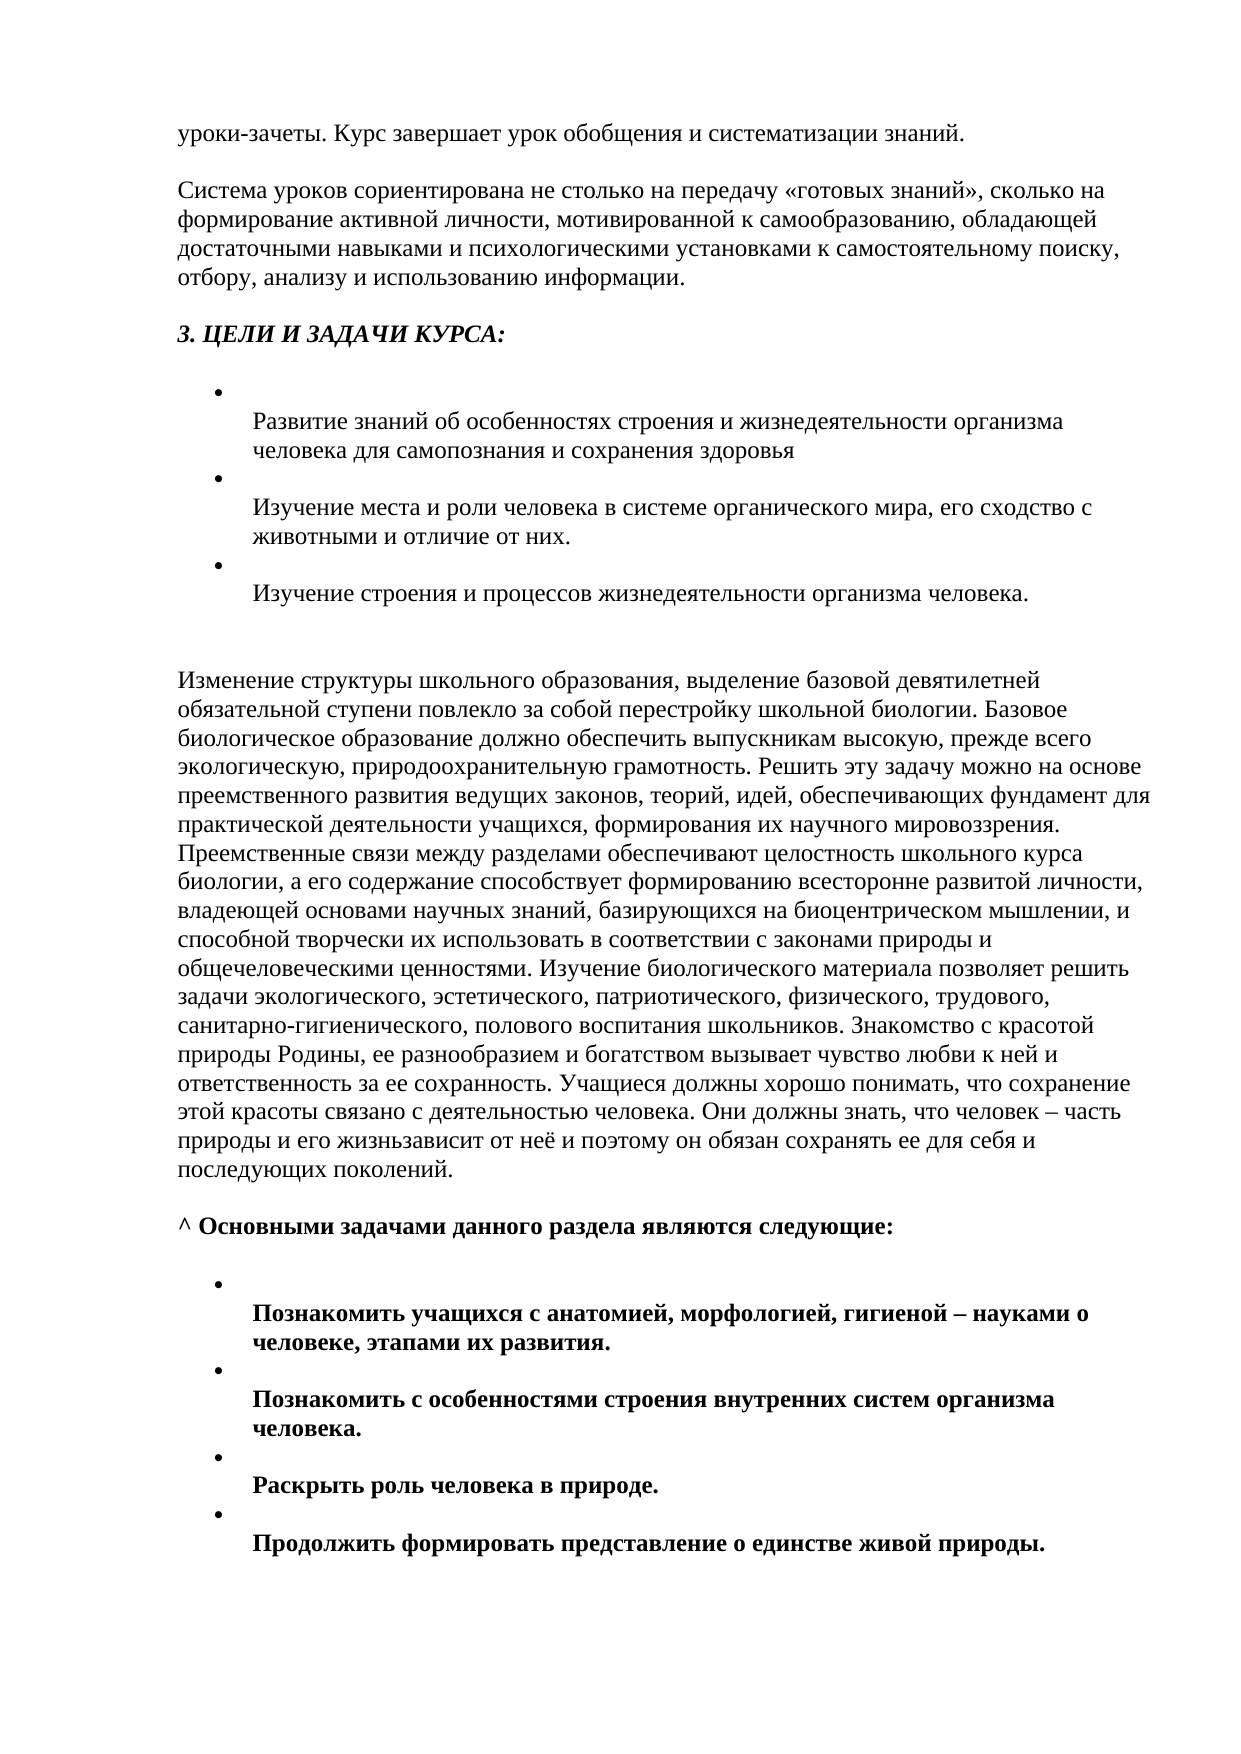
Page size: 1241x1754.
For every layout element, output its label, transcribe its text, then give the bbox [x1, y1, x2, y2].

list Познакомить с особенностями строения внутренних систем организма человека. [215, 1356, 1152, 1442]
list Познакомить учащихся с анатомией, морфологией, гигиеной – науками о человеке, этапами их развития. [215, 1269, 1152, 1356]
text Преемственные связи между разделами обеспечивают целостность школьного курса биологии, а его содержание способствует формированию всесторонне развитой личности, владеющей основами научных знаний, базирующихся на биоцентрическом мышлении, и способной творчески их использовать в соответствии с законами природы и общечеловеческими ценностями. Изучение биологического материала позволяет решить задачи экологического, эстетического, патриотического, физического, трудового, санитарно-гигиенического, полового воспитания школьников. Знакомство с красотой природы Родины, ее разнообразием и богатством вызывает чувство любви к ней и ответственность за ее сохранность. Учащиеся должны хорошо понимать, что сохранение этой красоты связано с деятельностью человека. Они должны знать, что человек – часть природы и его жизньзависит от неё и поэтому он обязан сохранять ее для себя и последующих поколений. ^ Основными задачами данного раздела являются следующие: [177, 838, 1152, 1240]
list Развитие знаний об особенностях строения и жизнедеятельности организма человека для самопознания и сохранения здоровья [215, 377, 1152, 463]
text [177, 118, 1152, 291]
text Изменение структуры школьного образования, выделение базовой девятилетней обязательной ступени повлекло за собой перестройку школьной биологии. Базовое биологическое образование должно обеспечить выпускникам высокую, прежде всего экологическую, природоохранительную грамотность. Решить эту задачу можно на основе преемственного развития ведущих законов, теорий, идей, обеспечивающих фундамент для практической деятельности учащихся, формирования их научного мировоззрения. [177, 636, 1152, 838]
text 3. ЦЕЛИ И ЗАДАЧИ КУРСА: [177, 319, 1152, 348]
list Раскрыть роль человека в природе. [215, 1442, 1152, 1499]
list Продолжить формировать представление о единстве живой природы. [215, 1499, 1152, 1557]
list Изучение места и роли человека в системе органического мира, его сходство с животными и отличие от них. [215, 463, 1152, 550]
list Изучение строения и процессов жизнедеятельности организма человека. [215, 550, 1152, 607]
